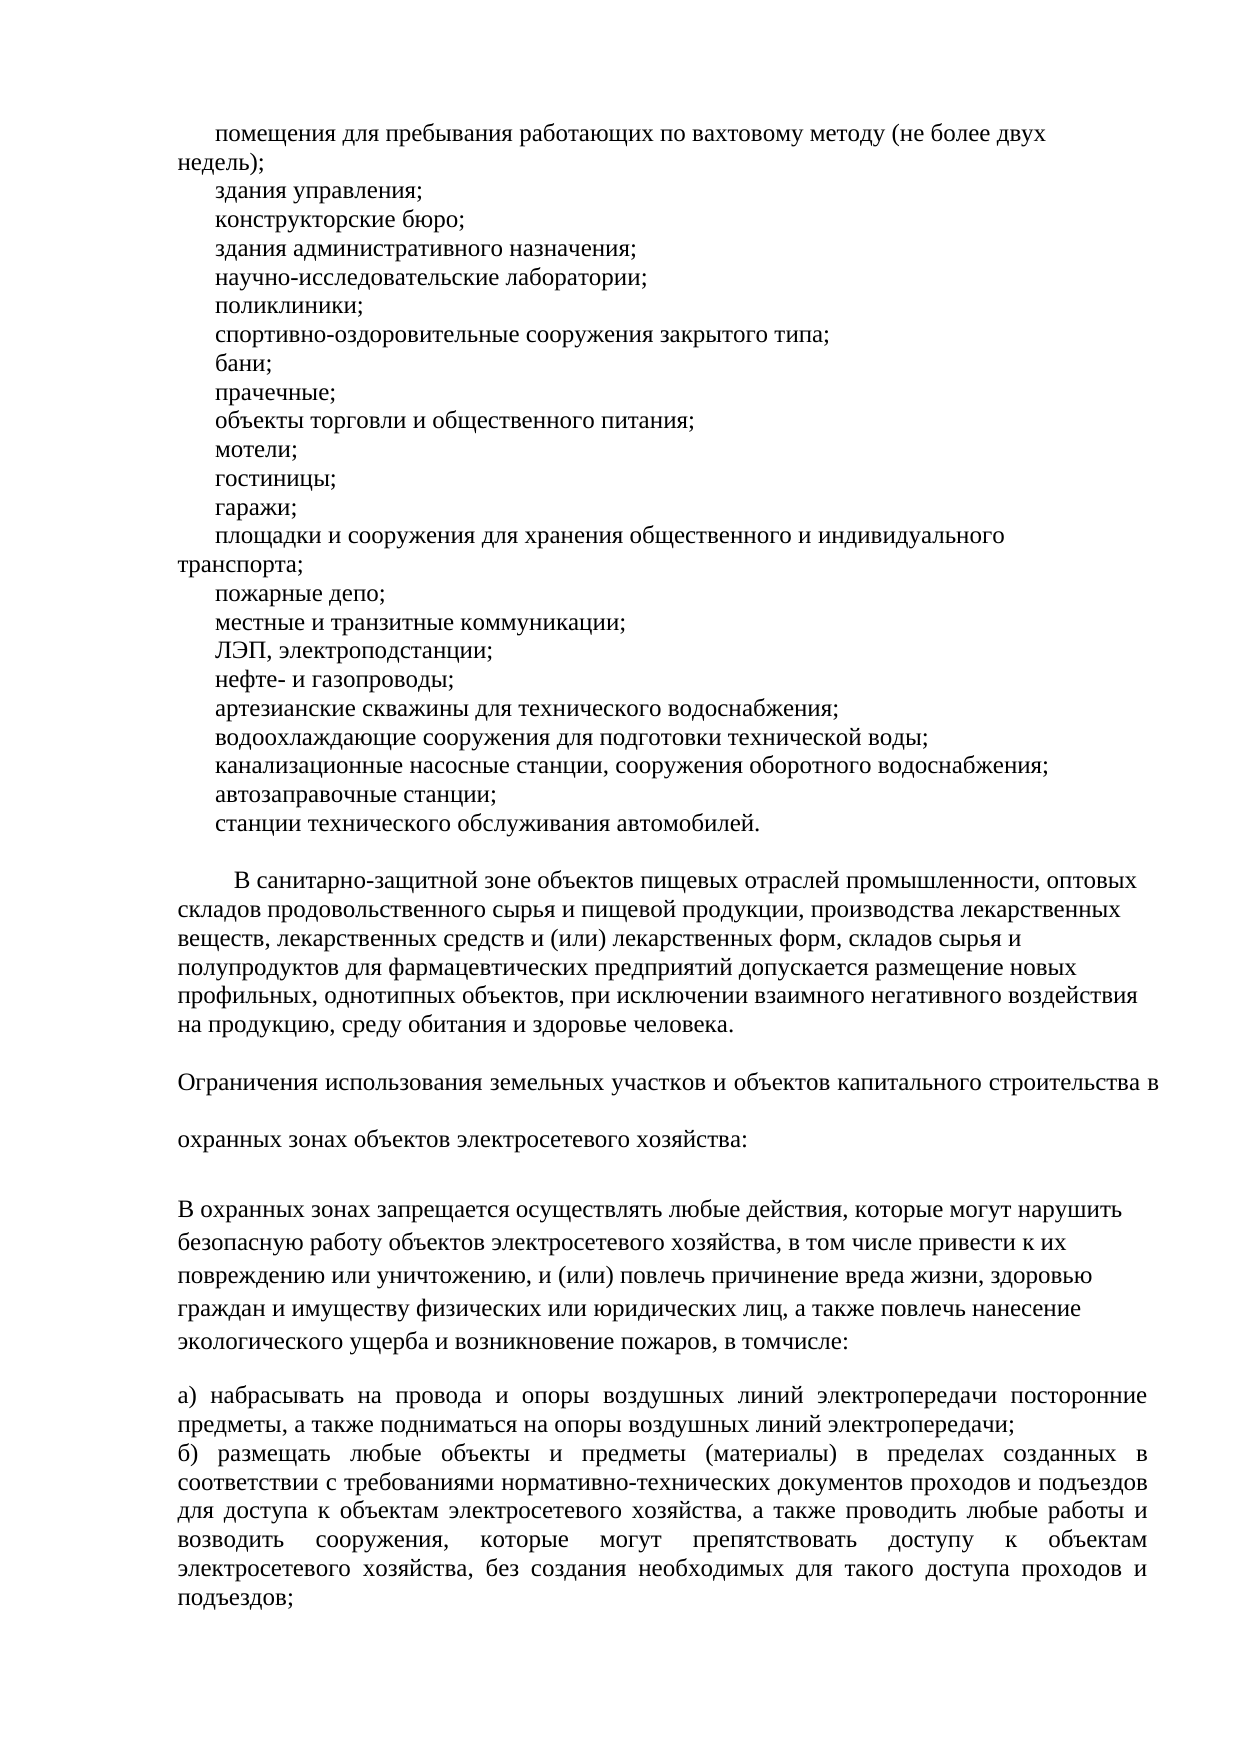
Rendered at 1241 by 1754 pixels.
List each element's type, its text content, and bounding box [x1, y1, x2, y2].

text здания управления; [177, 176, 1098, 204]
text конструкторские бюро; [177, 204, 1098, 233]
text канализационные насосные станции, сооружения оборотного водоснабжения; [177, 751, 1098, 779]
text прачечные; [177, 377, 1098, 406]
text мотели; [177, 434, 1098, 463]
text научно-исследовательские лаборатории; [177, 262, 1098, 291]
text пожарные депо; [177, 578, 1098, 607]
text спортивно-оздоровительные сооружения закрытого типа; [177, 319, 1098, 348]
text гаражи; [177, 492, 1098, 521]
text б) размещать любые объекты и предметы (материалы) в пределах созданных в соответствии с требованиями нормативно-технических документов проходов и подъездов для доступа к объектам электросетевого хозяйства, а также проводить любые работы и возводить сооружения, которые могут препятствовать доступу к объектам электросетевого хозяйства, без создания необходимых для такого доступа проходов и подъездов; [177, 1438, 1148, 1610]
text бани; [177, 348, 1098, 377]
text артезианские скважины для технического водоснабжения; [177, 693, 1098, 722]
text станции технического обслуживания автомобилей. [177, 808, 1098, 837]
text Ограничения использования земельных участков и объектов капитального строительства в охранных зонах объектов электросетевого хозяйства: [177, 1067, 1160, 1153]
text а) набрасывать на провода и опоры воздушных линий электропередачи посторонние предметы, а также подниматься на опоры воздушных линий электропередачи; [177, 1380, 1148, 1438]
list В охранных зонах запрещается осуществлять любые действия, которые могут нарушить безопасную работу объектов электросетевого хозяйства, в том числе привести к их повреждению или уничтожению, и (или) повлечь причинение вреда жизни, здоровью граждан и имуществу физических или юридических лиц, а также повлечь нанесение экологического ущерба и возникновение пожаров, в томчисле: [177, 1194, 1152, 1355]
text поликлиники; [177, 291, 1098, 319]
text здания административного назначения; [177, 233, 1098, 262]
text объекты торговли и общественного питания; [177, 406, 1098, 434]
text нефте- и газопроводы; [177, 664, 1098, 693]
text гостиницы; [177, 463, 1098, 492]
text водоохлаждающие сооружения для подготовки технической воды; [177, 722, 1098, 751]
text ЛЭП, электроподстанции; [177, 636, 1098, 664]
text В санитарно-защитной зоне объектов пищевых отраслей промышленности, оптовых складов продовольственного сырья и пищевой продукции, производства лекарственных веществ, лекарственных средств и (или) лекарственных форм, складов сырья и полупродуктов для фармацевтических предприятий допускается размещение новых профильных, однотипных объектов, при исключении взаимного негативного воздействия на продукцию, среду обитания и здоровье человека. [177, 866, 1152, 1038]
text помещения для пребывания работающих по вахтовому методу (не более двух недель); [177, 118, 1098, 176]
text площадки и сооружения для хранения общественного и индивидуального транспорта; [177, 521, 1098, 578]
text местные и транзитные коммуникации; [177, 607, 1098, 636]
text автозаправочные станции; [177, 779, 1098, 808]
